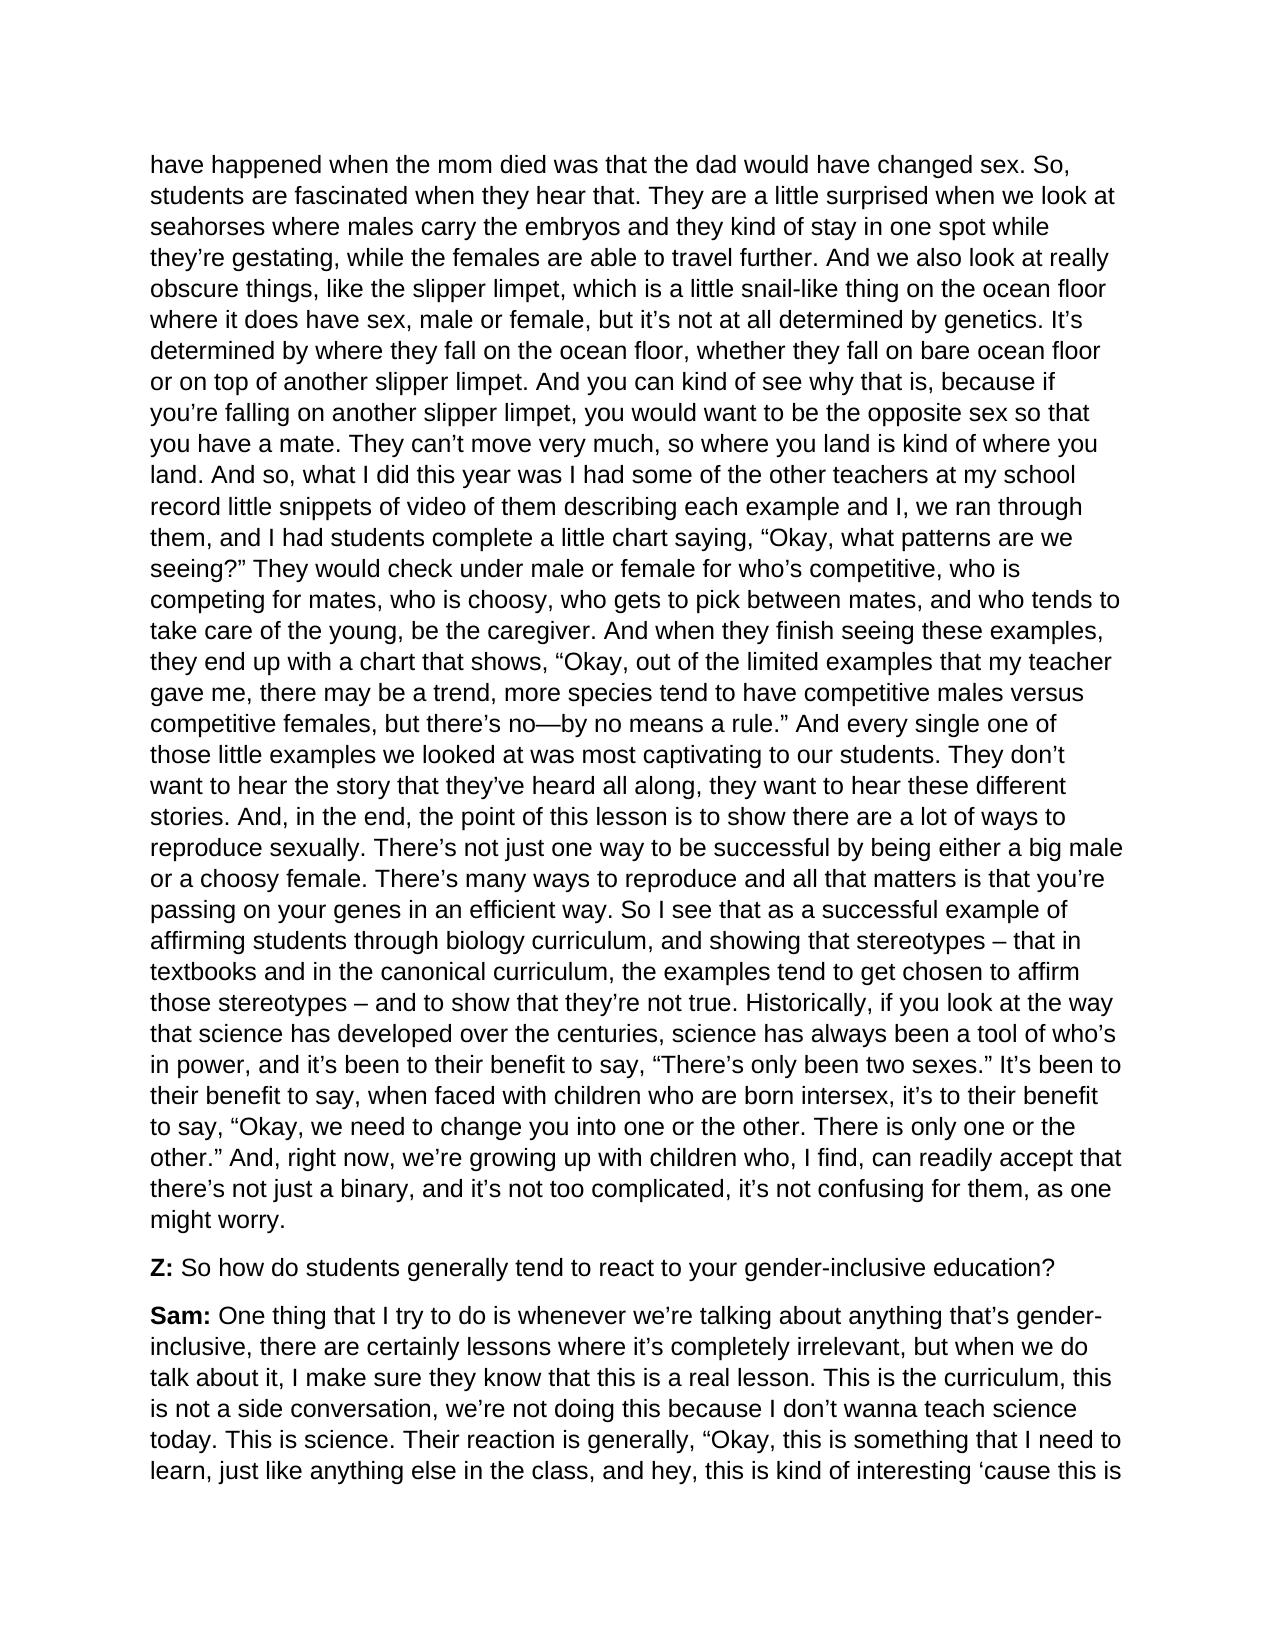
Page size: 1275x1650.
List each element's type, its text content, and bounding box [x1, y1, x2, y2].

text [150, 150, 1125, 1234]
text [150, 1301, 1125, 1485]
text Z: So how do students generally tend to react to your gender-inclusive education? [150, 1253, 1125, 1282]
